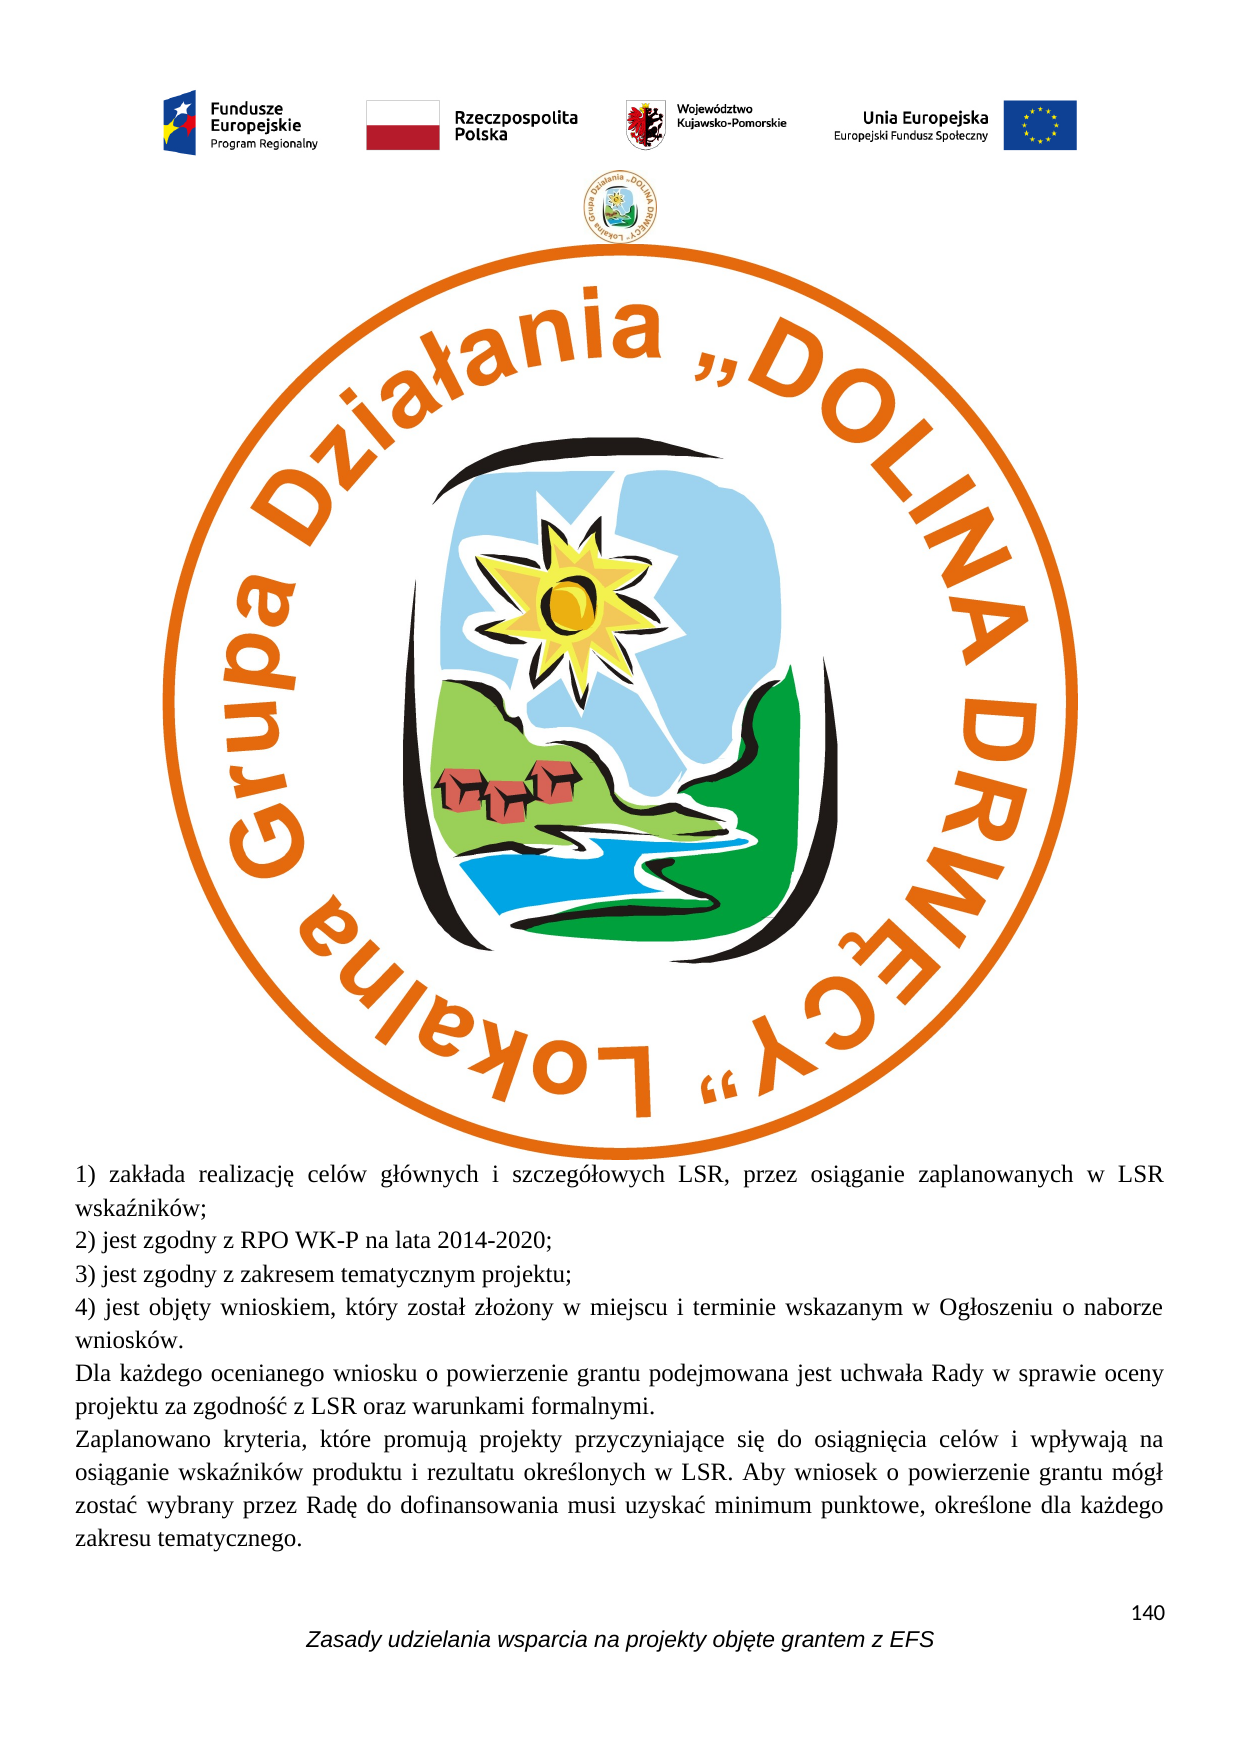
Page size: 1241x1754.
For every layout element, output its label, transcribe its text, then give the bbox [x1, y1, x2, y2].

text 1) zakłada realizację celów głównych i szczegółowych LSR, przez osiąganie zaplanowanych w LSR wskaźników; [75, 1159, 1165, 1221]
text 4) jest objęty wnioskiem, który został złożony w miejscu i terminie wskazanym w Ogłoszeniu o naborze wniosków. [75, 1292, 1165, 1353]
text 2) jest zgodny z RPO WK-P na lata 2014-2020; [75, 1226, 1165, 1254]
text 3) jest zgodny z zakresem tematycznym projektu; [75, 1259, 1165, 1287]
picture [147, 73, 1093, 1160]
text Dla każdego ocenianego wniosku o powierzenie grantu podejmowana jest uchwała Rady w sprawie oceny projektu za zgodność z LSR oraz warunkami formalnymi. [75, 1358, 1165, 1419]
text Zaplanowano kryteria, które promują projekty przyczyniające się do osiągnięcia celów i wpływają na osiąganie wskaźników produktu i rezultatu określonych w LSR. Aby wniosek o powierzenie grantu mógł zostać wybrany przez Radę do dofinansowania musi uzyskać minimum punktowe, określone dla każdego zakresu tematycznego. [75, 1424, 1165, 1552]
